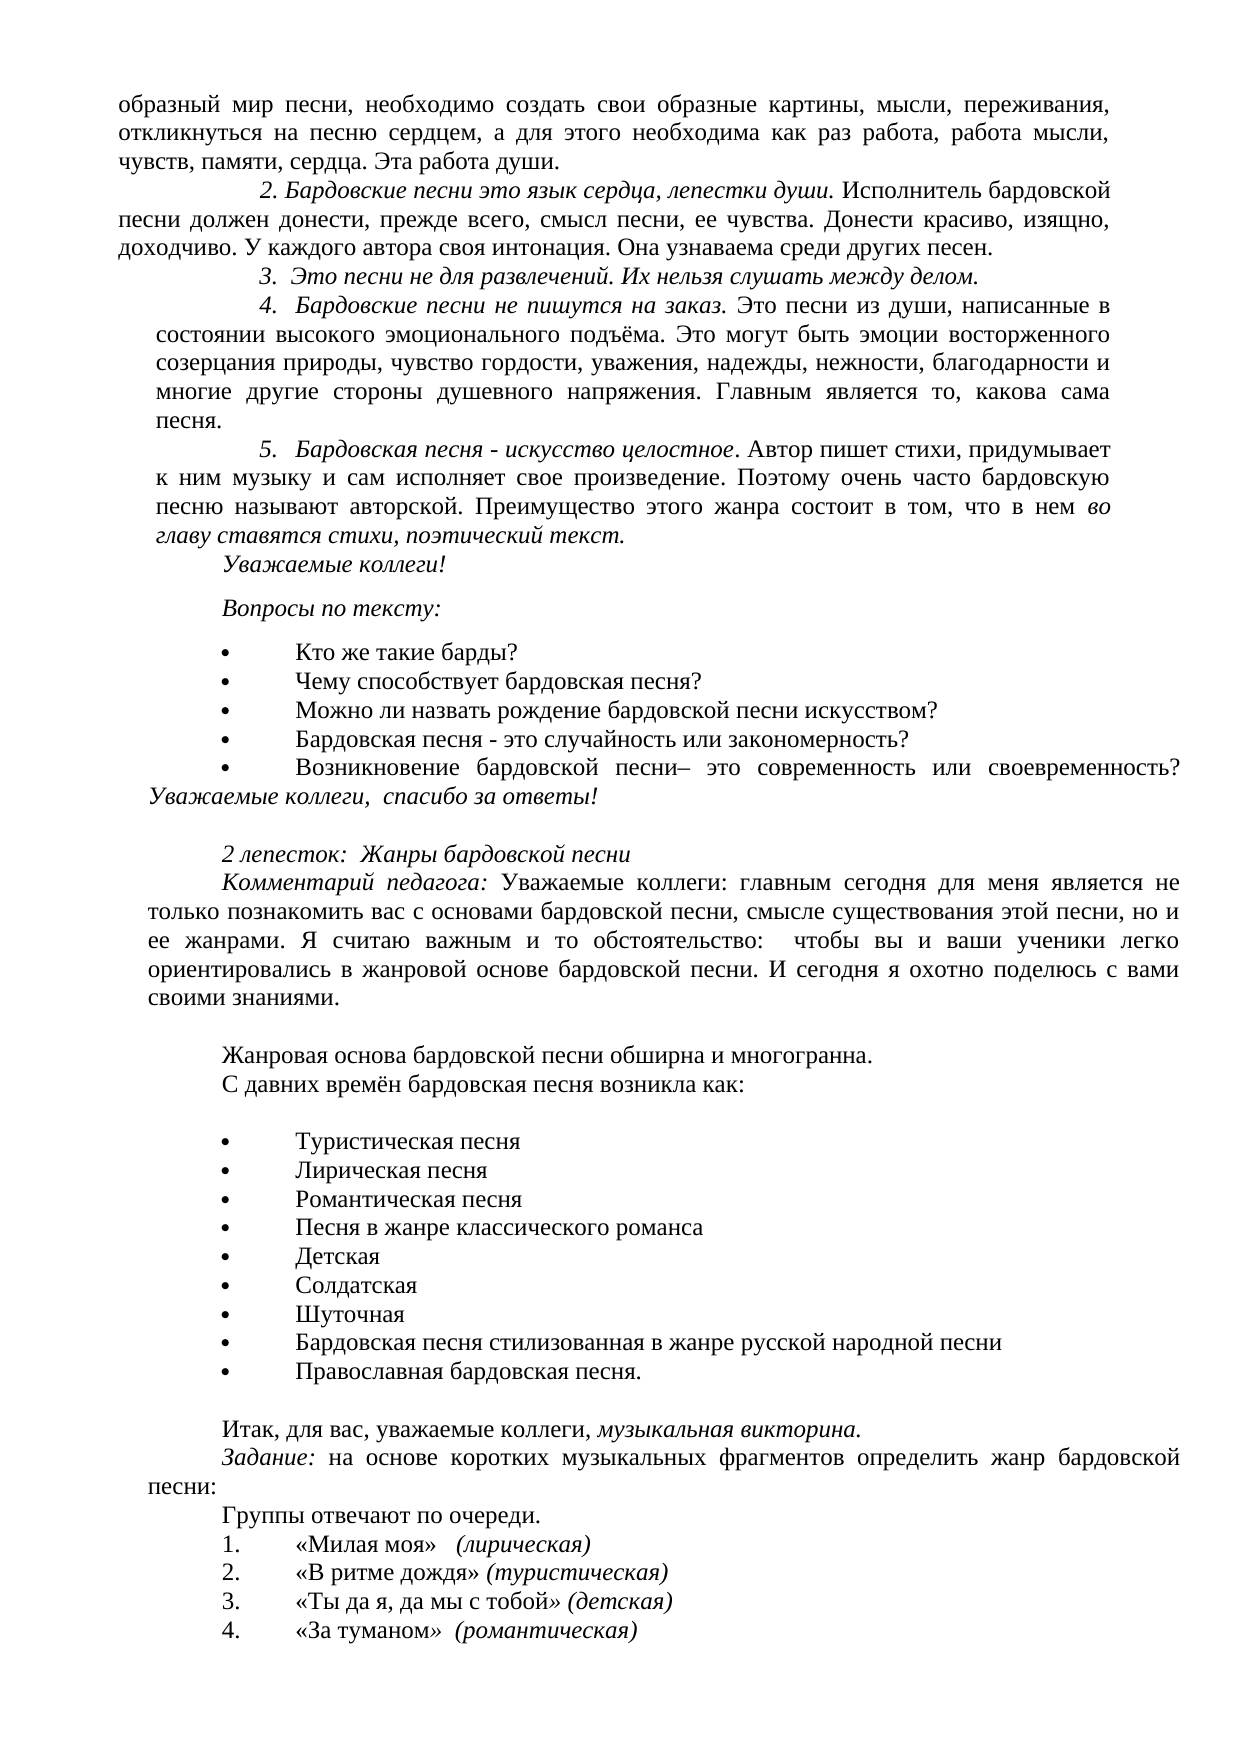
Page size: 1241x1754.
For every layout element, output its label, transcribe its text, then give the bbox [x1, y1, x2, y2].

text Вопросы по тексту: [148, 593, 1111, 622]
list Бардовская песня - это случайность или закономерность? [148, 724, 1181, 752]
list Романтическая песня [148, 1184, 1181, 1212]
list «За туманом» (романтическая) [148, 1615, 1181, 1644]
list Солдатская [148, 1270, 1181, 1299]
list Чему способствует бардовская песня? [148, 666, 1181, 695]
list Бардовская песня стилизованная в жанре русской народной песни [148, 1327, 1181, 1356]
text 2. Бардовские песни это язык сердца, лепестки души. Исполнитель бардовской песни должен донести, прежде всего, смысл песни, ее чувства. Донести красиво, изящно, доходчиво. У каждого автора своя интонация. Она узнаваема среди других песен. [118, 175, 1111, 261]
list Можно ли назвать рождение бардовской песни искусством? [148, 695, 1181, 724]
list Шуточная [148, 1299, 1181, 1327]
list Кто же такие барды? [148, 637, 1181, 666]
list Детская [148, 1241, 1181, 1270]
list «Милая моя» (лирическая) [148, 1529, 1181, 1557]
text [118, 89, 1111, 175]
list Бардовские песни не пишутся на заказ. Это песни из души, написанные в состоянии высокого эмоционального подъёма. Это могут быть эмоции восторженного созерцания природы, чувство гордости, уважения, надежды, нежности, благодарности и многие другие стороны душевного напряжения. Главным является то, какова сама песня. [156, 290, 1111, 434]
text Уважаемые коллеги! [148, 549, 1111, 577]
text Группы отвечают по очереди. [148, 1500, 1181, 1529]
list Православная бардовская песня. [148, 1356, 1181, 1385]
list Лирическая песня [148, 1155, 1181, 1184]
text Итак, для вас, уважаемые коллеги, музыкальная викторина. [148, 1414, 1181, 1442]
text 2 лепесток: Жанры бардовской песни [148, 839, 1181, 867]
list Возникновение бардовской песни– это современность или своевременность? Уважаемые коллеги, спасибо за ответы! [148, 752, 1181, 810]
text С давних времён бардовская песня возникла как: [148, 1069, 1181, 1097]
text Комментарий педагога: Уважаемые коллеги: главным сегодня для меня является не только познакомить вас с основами бардовской песни, смысле существования этой песни, но и ее жанрами. Я считаю важным и то обстоятельство: чтобы вы и ваши ученики легко ориентировались в жанровой основе бардовской песни. И сегодня я охотно поделюсь с вами своими знаниями. [148, 867, 1181, 1011]
list Туристическая песня [148, 1126, 1181, 1155]
list Песня в жанре классического романса [148, 1212, 1181, 1241]
list Бардовская песня - искусство целостное. Автор пишет стихи, придумывает к ним музыку и сам исполняет свое произведение. Поэтому очень часто бардовскую песню называют авторской. Преимущество этого жанра состоит в том, что в нем во главу ставятся стихи, поэтический текст. [156, 434, 1111, 549]
list «В ритме дождя» (туристическая) [148, 1557, 1181, 1586]
text Жанровая основа бардовской песни обширна и многогранна. [148, 1040, 1181, 1069]
text 3. Это песни не для развлечений. Их нельзя слушать между делом. [118, 261, 1111, 290]
text Задание: на основе коротких музыкальных фрагментов определить жанр бардовской песни: [148, 1442, 1181, 1500]
list «Ты да я, да мы с тобой» (детская) [148, 1586, 1181, 1615]
